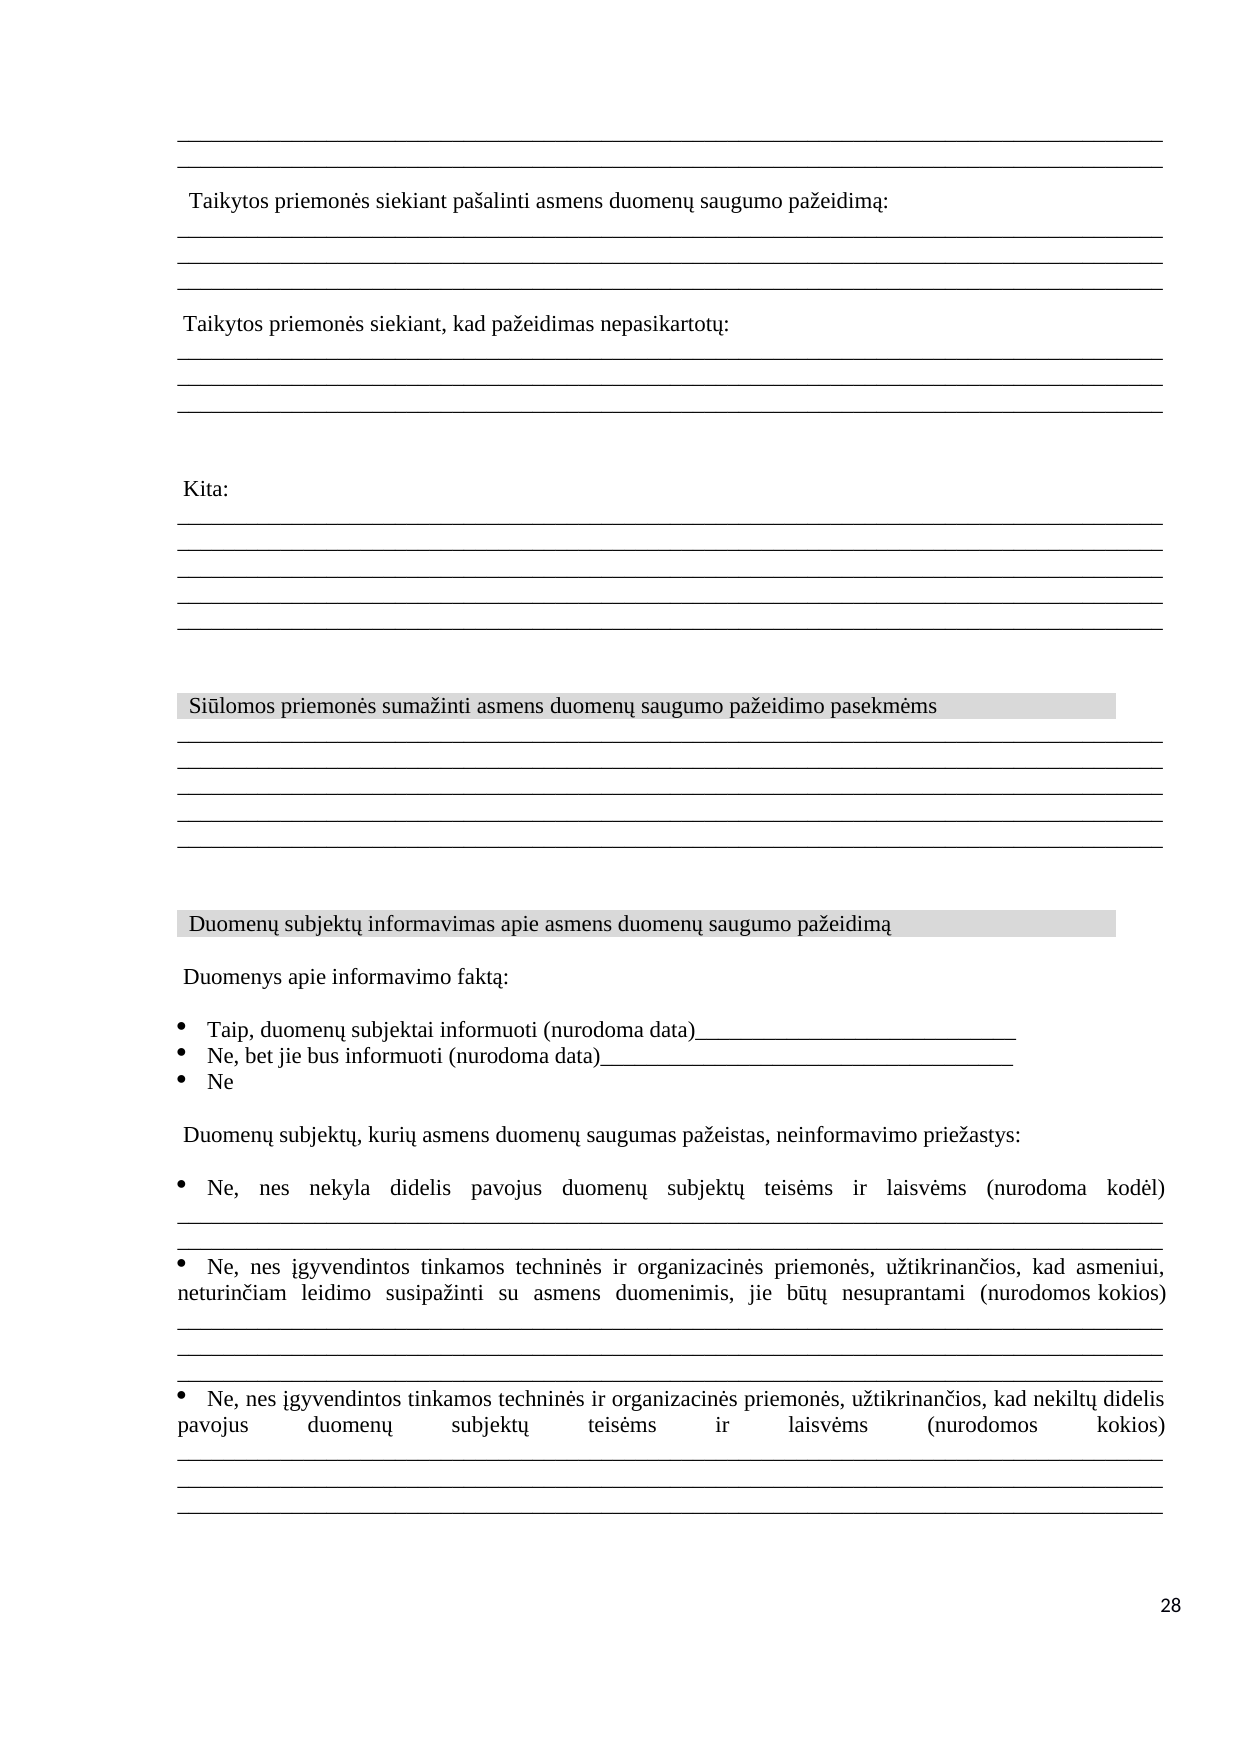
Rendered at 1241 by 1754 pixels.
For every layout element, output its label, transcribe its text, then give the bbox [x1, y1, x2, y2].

table_header Duomenų subjektų informavimas apie asmens duomenų saugumo pažeidimą [177, 910, 1116, 937]
list Duomenys apie informavimo faktą: [177, 963, 1166, 989]
text __________________________________________________________________________________________________________________________________________________________________________________________________________________________________________________________________ [177, 214, 1166, 293]
text __________________________________________________________________________________________________________________________________________________________________________________________________________________________________________________________________ [177, 336, 1166, 415]
list Duomenų subjektų, kurių asmens duomenų saugumas pažeistas, neinformavimo priežastys: [177, 1121, 1166, 1147]
list Ne, nes nekyla didelis pavojus duomenų subjektų teisėms ir laisvėms (nurodoma kodėl) ____________________________________________________________________________________________________________________________________________________________________________ [177, 1174, 1166, 1253]
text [177, 118, 1166, 171]
list Ne [177, 1068, 1166, 1095]
list Ne, nes įgyvendintos tinkamos techninės ir organizacinės priemonės, užtikrinančios, kad asmeniui, neturinčiam leidimo susipažinti su asmens duomenimis, jie būtų nesuprantami (nurodomos kokios) __________________________________________________________________________________________________________________________________________________________________________________________________________________________________________________________________ [177, 1253, 1166, 1385]
text ______________________________________________________________________________________________________________________________________________________________________________________________________________________________________________________________________________________________________________________________________________________________________________________________________________________________________________ [177, 501, 1166, 633]
list Taip, duomenų subjektai informuoti (nurodoma data)____________________________ [177, 1016, 1166, 1042]
text ______________________________________________________________________________________________________________________________________________________________________________________________________________________________________________________________________________________________________________________________________________________________________________________________________________________________________________ [177, 719, 1166, 851]
table_header Siūlomos priemonės sumažinti asmens duomenų saugumo pažeidimo pasekmėms [177, 693, 1116, 719]
list Ne, bet jie bus informuoti (nurodoma data)____________________________________ [177, 1042, 1166, 1068]
list Taikytos priemonės siekiant pašalinti asmens duomenų saugumo pažeidimą: [177, 187, 1166, 214]
list Taikytos priemonės siekiant, kad pažeidimas nepasikartotų: [177, 309, 1166, 336]
list Kita: [177, 475, 1166, 501]
list Ne, nes įgyvendintos tinkamos techninės ir organizacinės priemonės, užtikrinančios, kad nekiltų didelis pavojus duomenų subjektų teisėms ir laisvėms (nurodomos kokios) __________________________________________________________________________________________________________________________________________________________________________________________________________________________________________________________________ [177, 1385, 1166, 1516]
